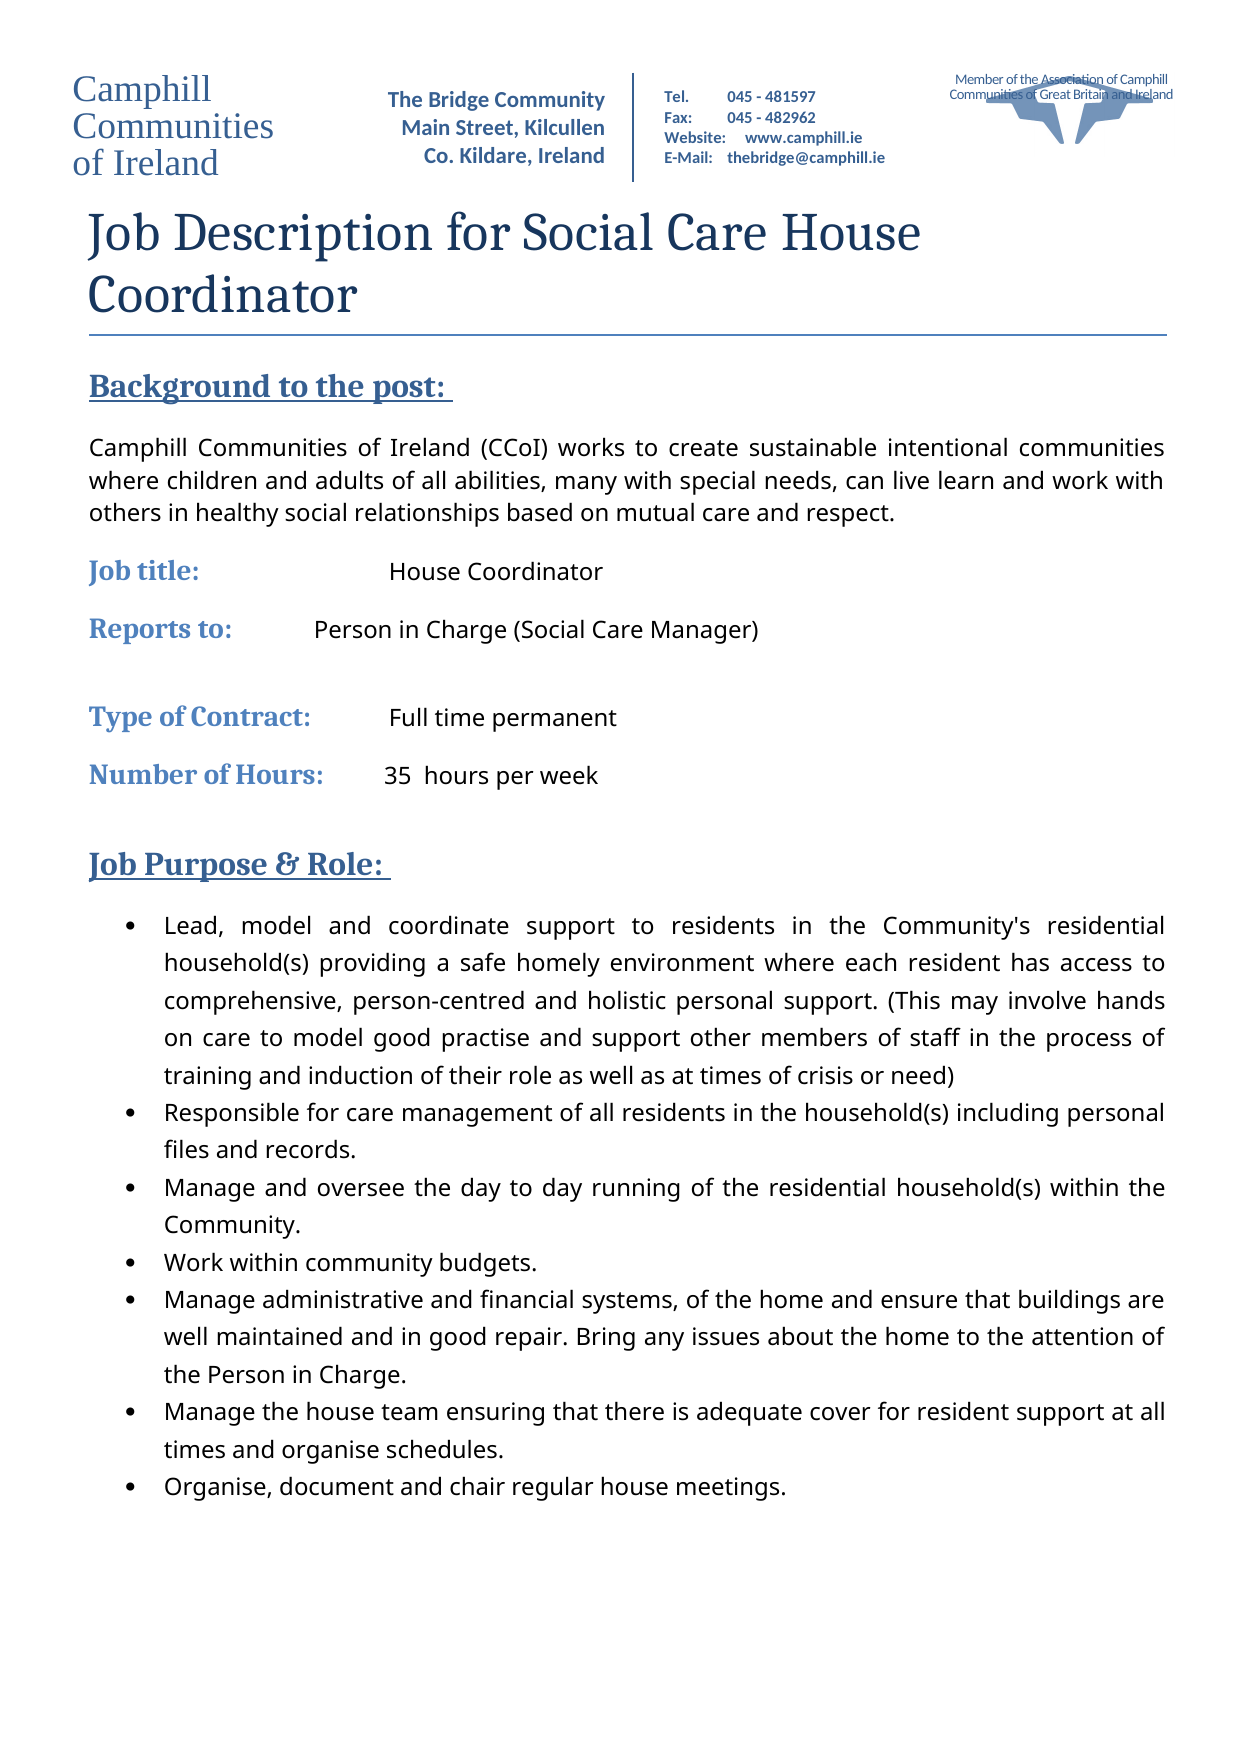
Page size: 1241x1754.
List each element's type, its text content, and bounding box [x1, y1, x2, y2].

list Organise, document and chair regular house meetings. [126, 1470, 1167, 1502]
subtitle Type of Contract: Full time permanent [89, 700, 1167, 733]
subtitle Reports to: Person in Charge (Social Care Manager) [89, 612, 1167, 646]
table_header Tel. 045 - 481597 Fax: 045 - 482962 Website: www.camphill.ie E-Mail: thebridge@camphill.ie [634, 73, 928, 182]
list Work within community budgets. [126, 1245, 1167, 1278]
table_header Camphill Communities of Ireland [61, 73, 308, 182]
title Job Description for Social Care House Coordinator [89, 182, 1167, 334]
list Responsible for care management of all residents in the household(s) including personal files and records. [126, 1096, 1167, 1166]
table_header Member of the Association of Camphill Communities of Great Britain and Ireland [929, 73, 1194, 182]
list Lead, model and coordinate support to residents in the Community's residential household(s) providing a safe homely environment where each resident has access to comprehensive, person-centred and holistic personal support. (This may involve hands on care to model good practise and support other members of staff in the process of training and induction of their role as well as at times of crisis or need) [126, 909, 1167, 1091]
list Manage administrative and financial systems, of the home and ensure that buildings are well maintained and in good repair. Bring any issues about the home to the attention of the Person in Charge. [126, 1283, 1167, 1390]
list Manage and oversee the day to day running of the residential household(s) within the Community. [126, 1171, 1167, 1241]
text Camphill Communities of Ireland (CCoI) works to create sustainable intentional communities where children and adults of all abilities, many with special needs, can live learn and work with others in healthy social relationships based on mutual care and respect. [89, 431, 1167, 529]
subtitle Job title: House Coordinator [89, 554, 1167, 587]
subtitle Background to the post: [89, 368, 1167, 406]
list Manage the house team ensuring that there is adequate cover for resident support at all times and organise schedules. [126, 1395, 1167, 1465]
table_header The Bridge Community Main Street, Kilcullen Co. Kildare, Ireland [308, 73, 632, 182]
subtitle Job Purpose & Role: [89, 846, 1167, 884]
text Number of Hours: 35 hours per week [89, 758, 1167, 792]
